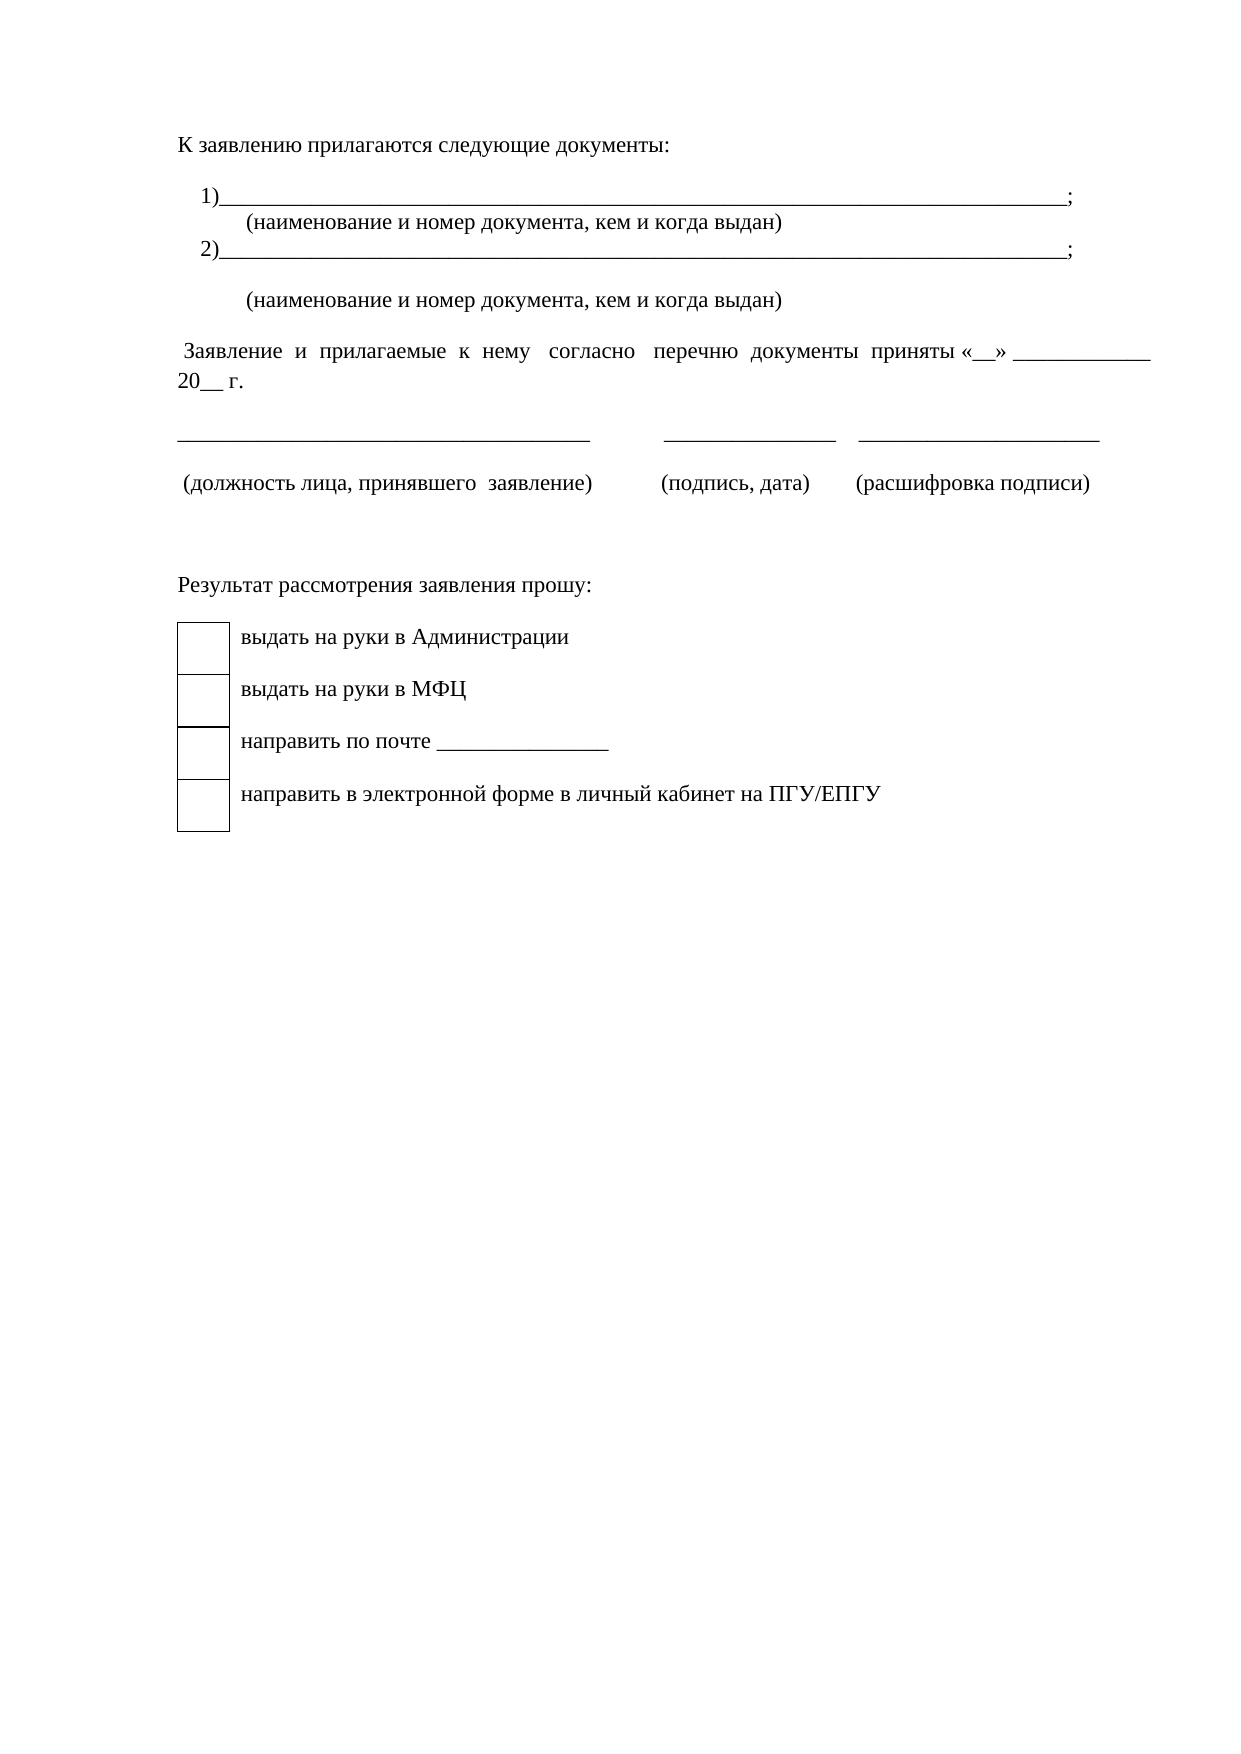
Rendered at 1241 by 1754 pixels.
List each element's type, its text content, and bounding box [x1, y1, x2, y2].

text 2)__________________________________________________________________________; [177, 235, 1152, 261]
text Результат рассмотрения заявления прошу: [177, 571, 1122, 598]
table_cell [178, 675, 229, 726]
text (наименование и номер документа, кем и когда выдан) [177, 286, 1152, 312]
text 1)__________________________________________________________________________; [177, 182, 1122, 208]
text ____________________________________ _______________ _____________________ [177, 418, 1152, 444]
text (наименование и номер документа, кем и когда выдан) [177, 208, 1122, 235]
text (должность лица, принявшего заявление) (подпись, дата) (расшифровка подписи) [177, 469, 1152, 496]
text Заявление и прилагаемые к нему согласно перечню документы приняты «__» ____________ 20__ г. [177, 337, 1152, 393]
text К заявлению прилагаются следующие документы: [177, 131, 1152, 157]
table_cell [178, 780, 229, 831]
table_header выдать на руки в Администрации [230, 622, 1145, 674]
table_cell выдать на руки в МФЦ [230, 674, 1145, 726]
table_header [178, 623, 229, 674]
table_cell [178, 728, 229, 778]
table_cell направить по почте _______________ [230, 726, 1145, 778]
table_cell направить в электронной форме в личный кабинет на ПГУ/ЕПГУ [230, 779, 1145, 831]
